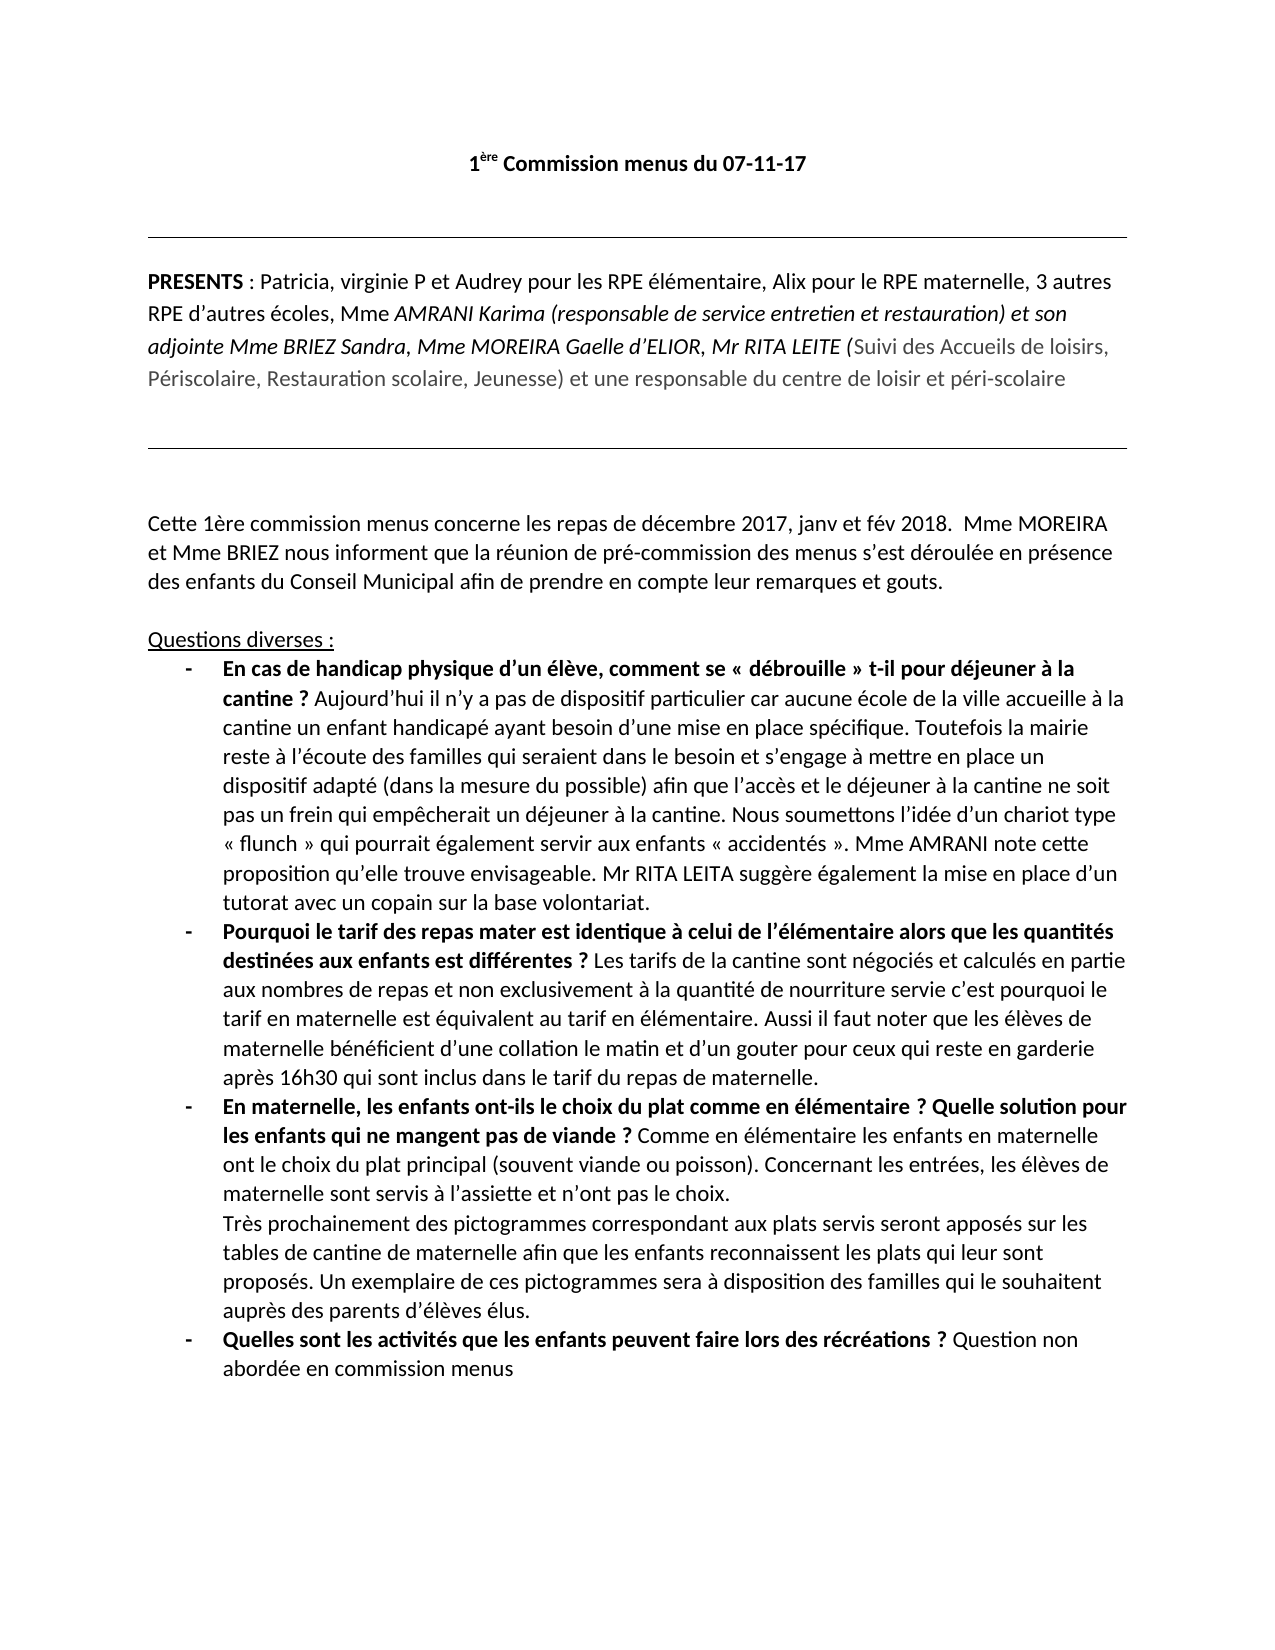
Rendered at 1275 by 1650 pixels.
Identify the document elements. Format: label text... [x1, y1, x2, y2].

list Quelles sont les activités que les enfants peuvent faire lors des récréations ? Question non abordée en commission menus [185, 1324, 1127, 1383]
list Très prochainement des pictogrammes correspondant aux plats servis seront apposés sur les tables de cantine de maternelle afin que les enfants reconnaissent les plats qui leur sont proposés. Un exemplaire de ces pictogrammes sera à disposition des familles qui le souhaitent auprès des parents d’élèves élus. [223, 1208, 1127, 1324]
text Questions diverses : [148, 624, 1127, 653]
list Pourquoi le tarif des repas mater est identique à celui de l’élémentaire alors que les quantités destinées aux enfants est différentes ? Les tarifs de la cantine sont négociés et calculés en partie aux nombres de repas et non exclusivement à la quantité de nourriture servie c’est pourquoi le tarif en maternelle est équivalent au tarif en élémentaire. Aussi il faut noter que les élèves de maternelle bénéficient d’une collation le matin et d’un gouter pour ceux qui reste en garderie après 16h30 qui sont inclus dans le tarif du repas de maternelle. [185, 916, 1127, 1091]
list En cas de handicap physique d’un élève, comment se « débrouille » t-il pour déjeuner à la cantine ? Aujourd’hui il n’y a pas de dispositif particulier car aucune école de la ville accueille à la cantine un enfant handicapé ayant besoin d’une mise en place spécifique. Toutefois la mairie reste à l’écoute des familles qui seraient dans le besoin et s’engage à mettre en place un dispositif adapté (dans la mesure du possible) afin que l’accès et le déjeuner à la cantine ne soit pas un frein qui empêcherait un déjeuner à la cantine. Nous soumettons l’idée d’un chariot type « flunch » qui pourrait également servir aux enfants « accidentés ». Mme AMRANI note cette proposition qu’elle trouve envisageable. Mr RITA LEITA suggère également la mise en place d’un tutorat avec un copain sur la base volontariat. [185, 653, 1127, 916]
text PRESENTS : Patricia, virginie P et Audrey pour les RPE élémentaire, Alix pour le RPE maternelle, 3 autres RPE d’autres écoles, Mme AMRANI Karima (responsable de service entretien et restauration) et son adjointe Mme BRIEZ Sandra, Mme MOREIRA Gaelle d’ELIOR, Mr RITA LEITE (Suivi des Accueils de loisirs, Périscolaire, Restauration scolaire, Jeunesse) et une responsable du centre de loisir et péri-scolaire [148, 267, 1127, 392]
text Cette 1ère commission menus concerne les repas de décembre 2017, janv et fév 2018. Mme MOREIRA et Mme BRIEZ nous informent que la réunion de pré-commission des menus s’est déroulée en présence des enfants du Conseil Municipal afin de prendre en compte leur remarques et gouts. [148, 508, 1127, 595]
list En maternelle, les enfants ont-ils le choix du plat comme en élémentaire ? Quelle solution pour les enfants qui ne mangent pas de viande ? Comme en élémentaire les enfants en maternelle ont le choix du plat principal (souvent viande ou poisson). Concernant les entrées, les élèves de maternelle sont servis à l’assiette et n’ont pas le choix. [185, 1091, 1127, 1208]
text 1ère Commission menus du 07-11-17 [148, 148, 1127, 177]
